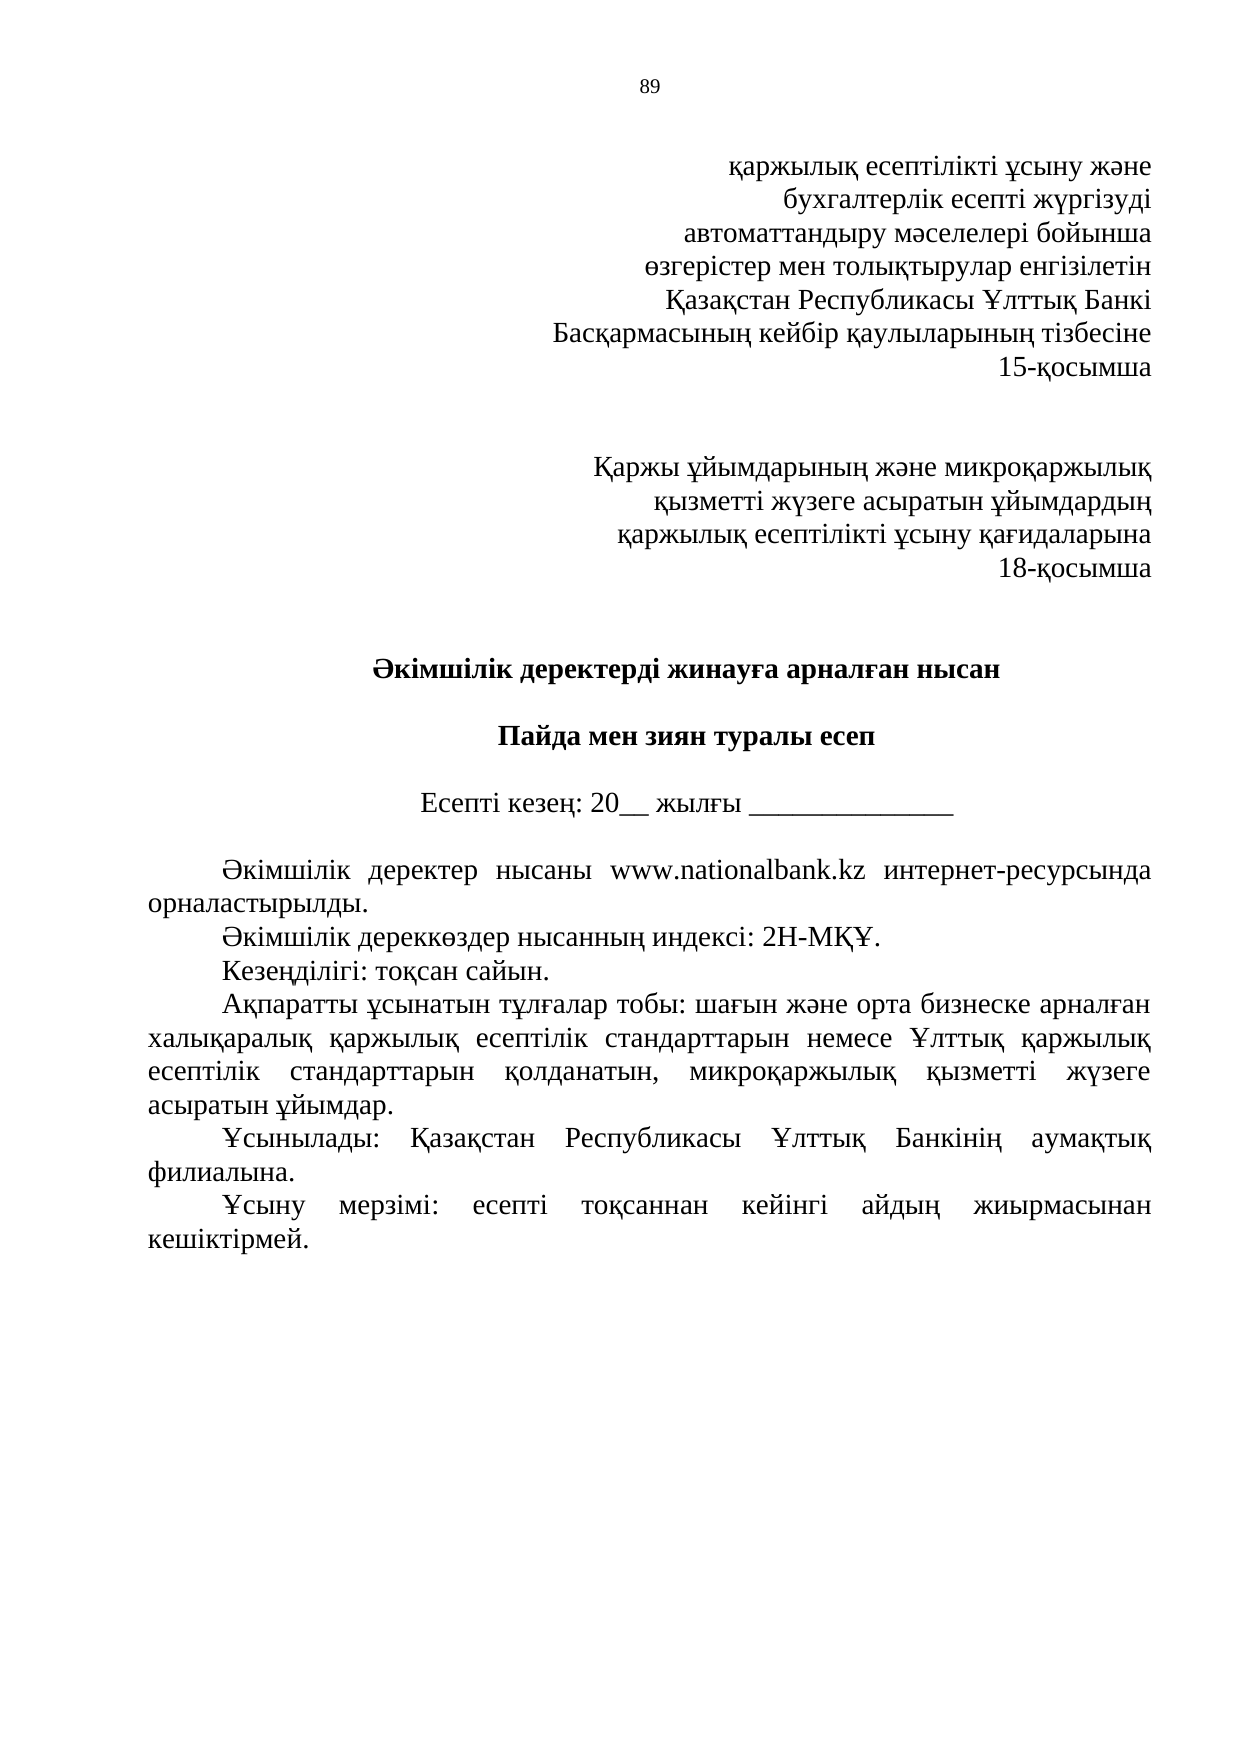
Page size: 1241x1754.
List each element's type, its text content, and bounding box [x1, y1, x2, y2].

text Әкімшілік деректерді жинауға арналған нысан [148, 651, 1152, 684]
text Кезеңділігі: тоқсан сайын. [148, 953, 1152, 986]
text қызметті жүзеге асыратын ұйымдардың [148, 483, 1152, 517]
text Ұсынылады: Қазақстан Республикасы Ұлттық Банкінің аумақтық филиалына. [148, 1120, 1152, 1187]
text Әкімшілік деректер нысаны www.nationalbank.kz интернет-ресурсында орналастырылды. [148, 852, 1152, 919]
text қаржылық есептілікті ұсыну және [148, 148, 1152, 181]
text 15-қосымша [148, 349, 1152, 382]
text Қаржы ұйымдарының және микроқаржылық [148, 449, 1152, 483]
text Есепті кезең: 20__ жылғы ______________ [148, 785, 1152, 818]
text Басқармасының кейбір қаулыларының тізбесіне [148, 315, 1152, 349]
text өзгерістер мен толықтырулар енгізілетін [148, 248, 1152, 282]
text Қазақстан Республикасы Ұлттық Банкі [148, 282, 1152, 315]
text қаржылық есептiлiктi ұсыну қағидаларына [148, 517, 1152, 550]
text бухгалтерлік есепті жүргізуді [148, 181, 1152, 215]
text автоматтандыру мәселелері бойынша [148, 215, 1152, 248]
text Пайда мен зиян туралы есеп [148, 718, 1152, 751]
text 18-қосымша [148, 550, 1152, 584]
text Ұсыну мерзімі: есепті тоқсаннан кейінгі айдың жиырмасынан кешіктірмей. [148, 1187, 1152, 1254]
text Әкімшілік дереккөздер нысанның индексі: 2Н-МҚҰ. [148, 919, 1152, 953]
text Ақпаратты ұсынатын тұлғалар тобы: шағын және орта бизнеске арналған халықаралық қаржылық есептілік стандарттарын немесе Ұлттық қаржылық есептілік стандарттарын қолданатын, микроқаржылық қызметті жүзеге асыратын ұйымдар. [148, 986, 1152, 1120]
